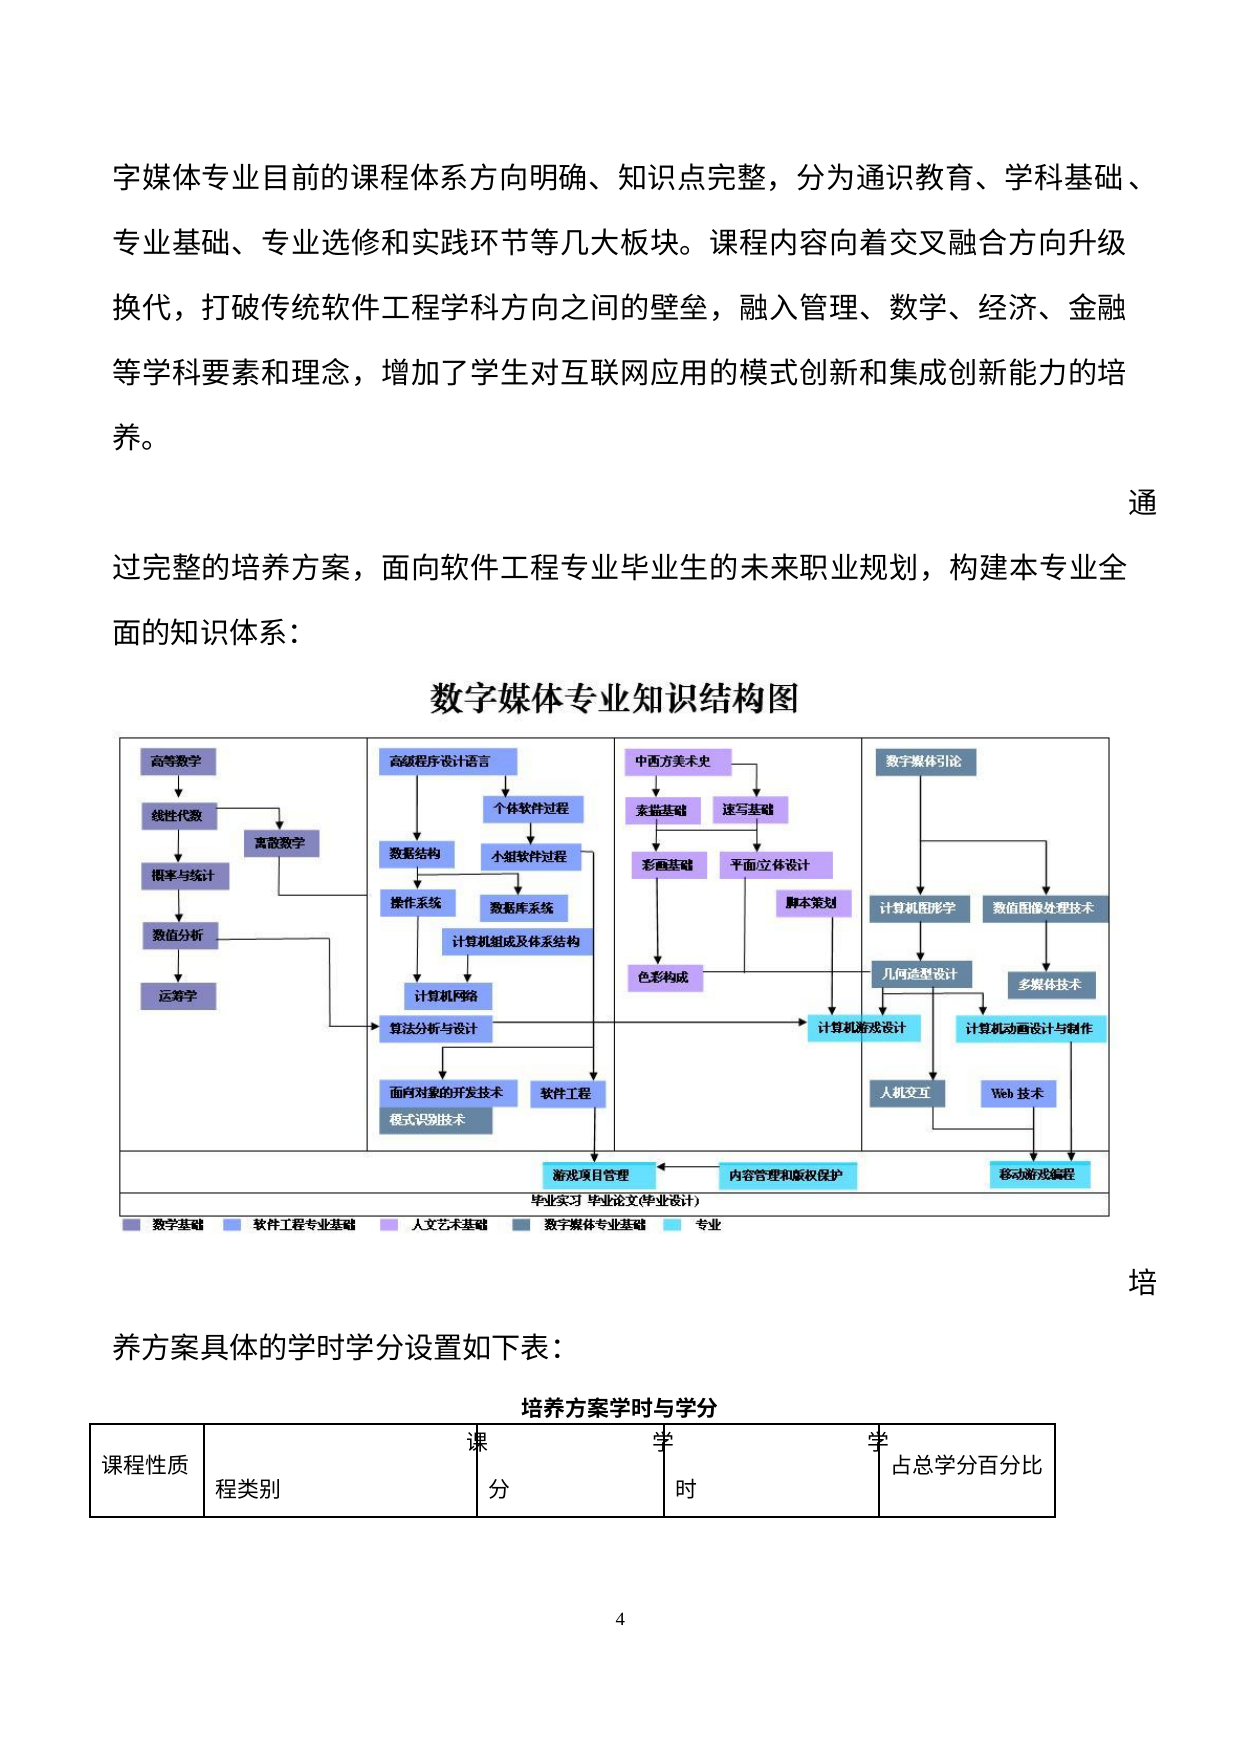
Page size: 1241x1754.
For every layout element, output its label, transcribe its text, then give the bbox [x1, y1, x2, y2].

text 培养方案具体的学时学分设置如下表： [112, 1248, 1128, 1378]
table_header 学分 [478, 1425, 663, 1516]
table_header 课程类别 [205, 1425, 476, 1516]
text 培养方案学时与学分 [112, 1391, 1128, 1422]
table_header 占总学分百分比 [880, 1425, 1054, 1516]
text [112, 143, 1128, 468]
text 通过完整的培养方案，面向软件工程专业毕业生的未来职业规划，构建本专业全面的知识体系： [112, 468, 1128, 663]
table_header 学时 [665, 1425, 878, 1516]
table_header 课程性质 [91, 1425, 203, 1516]
picture [112, 663, 1119, 1247]
